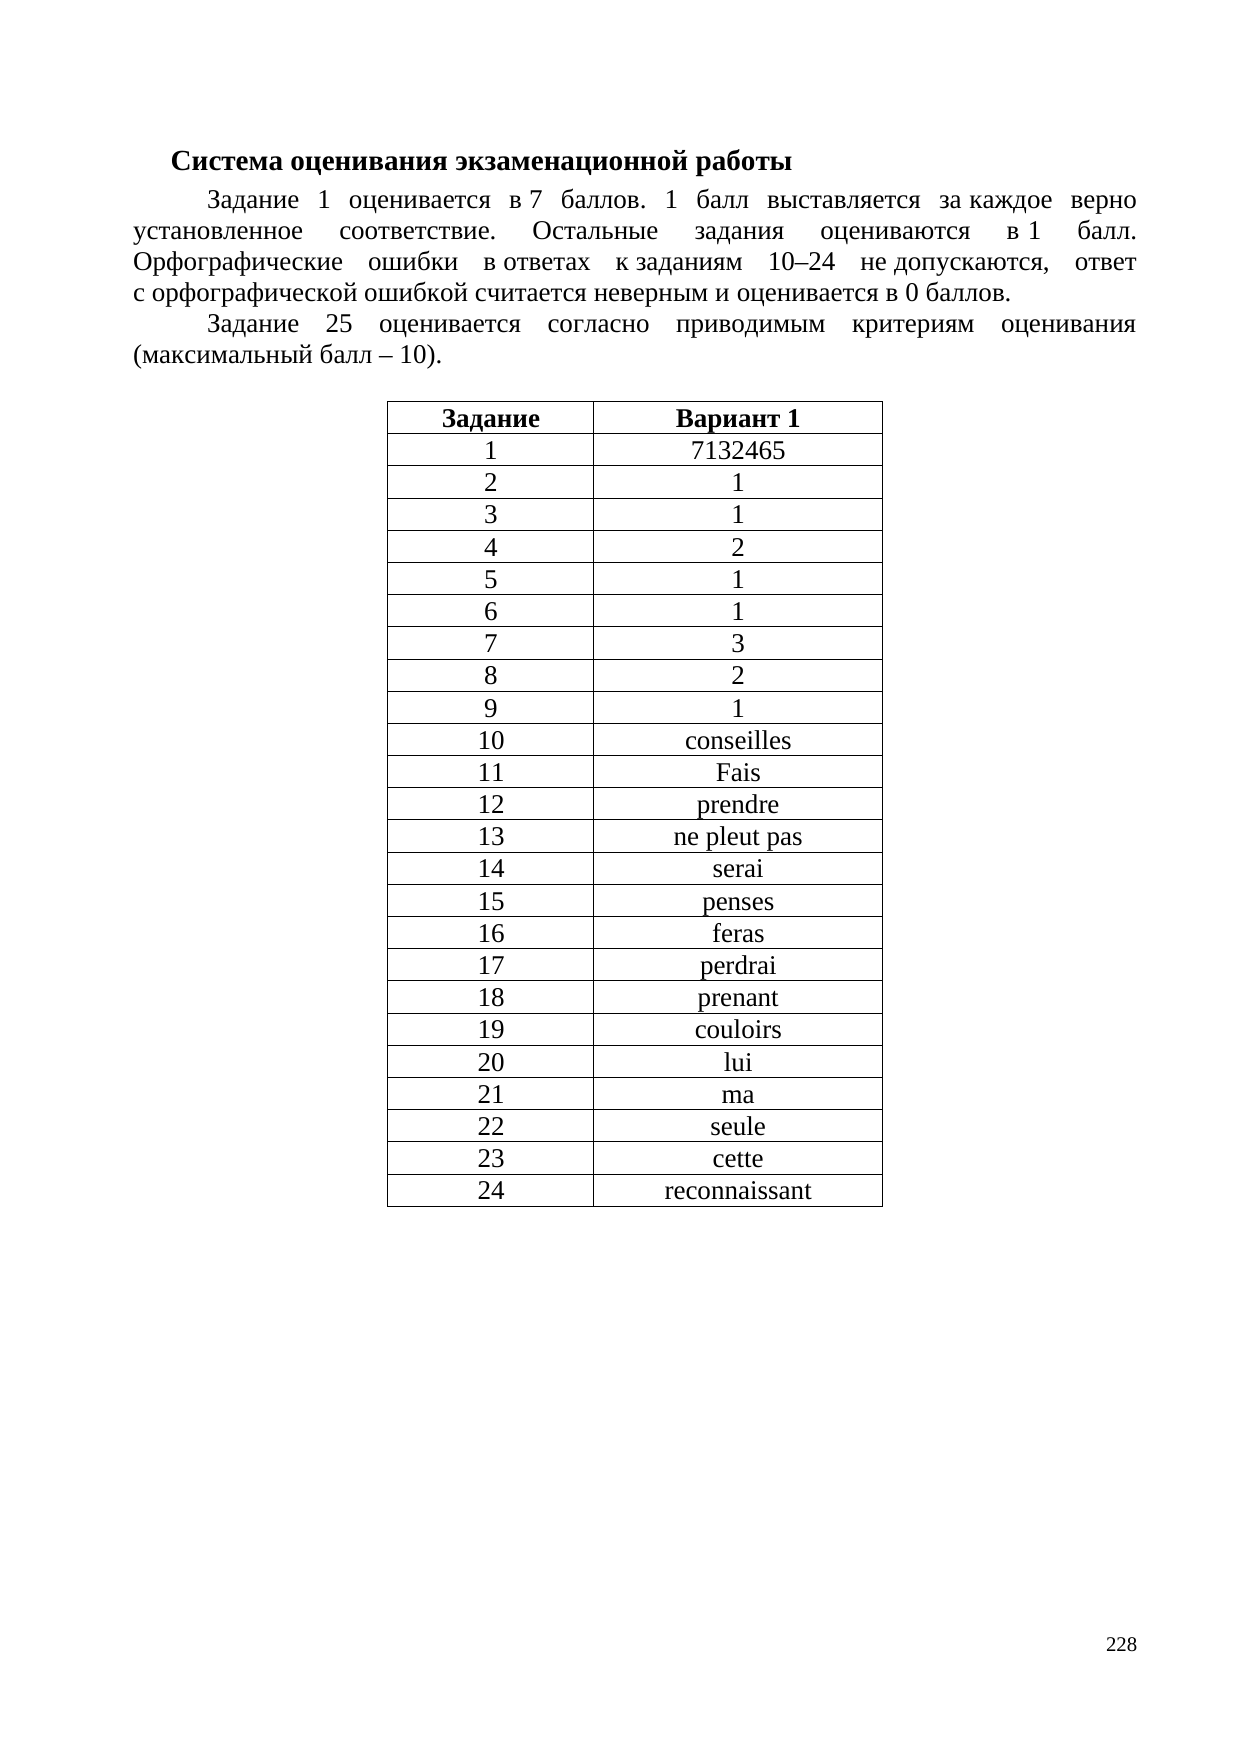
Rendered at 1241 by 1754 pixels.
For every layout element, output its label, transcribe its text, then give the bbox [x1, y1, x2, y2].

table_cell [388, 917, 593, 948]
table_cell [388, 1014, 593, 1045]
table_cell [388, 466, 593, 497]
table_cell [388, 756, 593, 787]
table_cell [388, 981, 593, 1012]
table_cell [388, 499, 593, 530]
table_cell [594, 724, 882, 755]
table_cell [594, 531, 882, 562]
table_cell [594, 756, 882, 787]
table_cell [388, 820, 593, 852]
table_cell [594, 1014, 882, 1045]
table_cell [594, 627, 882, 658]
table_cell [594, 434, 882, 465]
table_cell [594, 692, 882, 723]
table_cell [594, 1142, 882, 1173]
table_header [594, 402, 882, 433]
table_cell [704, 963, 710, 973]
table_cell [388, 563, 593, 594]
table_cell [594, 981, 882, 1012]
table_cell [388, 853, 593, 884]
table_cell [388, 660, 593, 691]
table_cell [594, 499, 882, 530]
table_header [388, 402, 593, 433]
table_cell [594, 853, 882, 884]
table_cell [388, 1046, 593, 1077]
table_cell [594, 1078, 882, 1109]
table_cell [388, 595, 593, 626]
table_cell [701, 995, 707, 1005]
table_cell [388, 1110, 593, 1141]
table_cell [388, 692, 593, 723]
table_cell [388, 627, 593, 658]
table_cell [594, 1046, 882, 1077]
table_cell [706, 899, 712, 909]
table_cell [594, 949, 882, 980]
text Задание 25 оценивается согласно приводимым критериям оценивания (максимальный балл – 10). [133, 307, 1137, 370]
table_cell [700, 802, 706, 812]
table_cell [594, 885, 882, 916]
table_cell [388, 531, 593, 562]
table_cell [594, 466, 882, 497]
text Задание 1 оценивается в 7 баллов. 1 балл выставляется за каждое верно установленное соответствие. Остальные задания оцениваются в 1 балл. Орфографические ошибки в ответах к заданиям 10–24 не допускаются, ответ с орфографической ошибкой считается неверным и оценивается в 0 баллов. [133, 183, 1137, 307]
subtitle Система оценивания экзаменационной работы [170, 143, 1137, 177]
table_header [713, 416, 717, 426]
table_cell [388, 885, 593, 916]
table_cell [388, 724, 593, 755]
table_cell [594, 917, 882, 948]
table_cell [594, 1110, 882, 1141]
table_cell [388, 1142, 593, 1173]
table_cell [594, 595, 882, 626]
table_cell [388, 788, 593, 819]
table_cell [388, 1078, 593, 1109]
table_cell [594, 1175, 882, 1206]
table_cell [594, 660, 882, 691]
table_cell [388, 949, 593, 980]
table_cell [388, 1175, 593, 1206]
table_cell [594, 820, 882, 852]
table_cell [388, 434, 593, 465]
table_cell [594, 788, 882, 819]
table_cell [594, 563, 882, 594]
